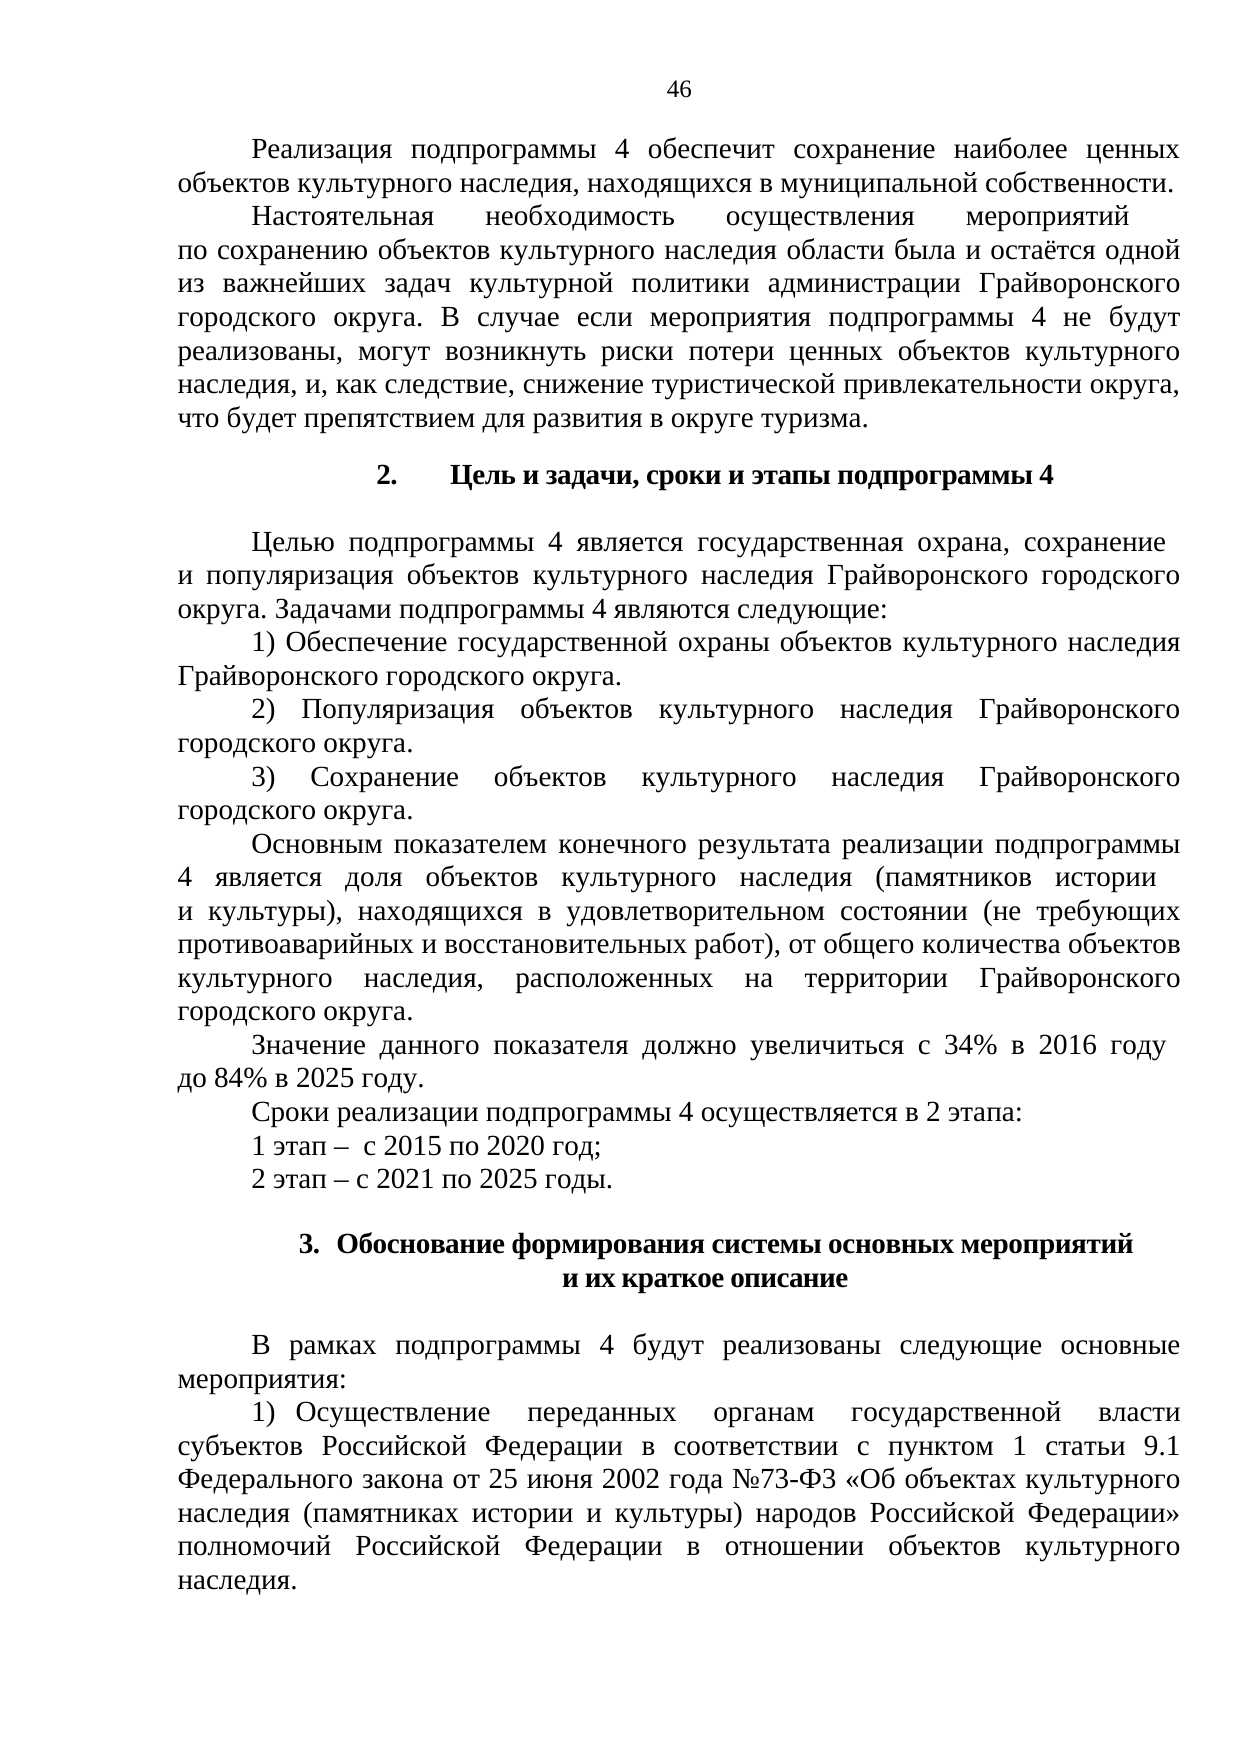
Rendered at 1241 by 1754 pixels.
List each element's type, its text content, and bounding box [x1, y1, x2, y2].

text Значение данного показателя должно увеличиться с 34% в 2016 году до 84% в 2025 году. [177, 1027, 1181, 1094]
text и их краткое описание [177, 1260, 1175, 1294]
list Цель и задачи, сроки и этапы подпрограммы 4 [177, 457, 1179, 490]
list Обоснование формирования системы основных мероприятий [251, 1228, 1181, 1260]
text Настоятельная необходимость осуществления мероприятий по сохранению объектов культурного наследия области была и остаётся одной из важнейших задач культурной политики администрации Грайворонского городского округа. В случае если мероприятия подпрограммы 4 не будут реализованы, могут возникнуть риски потери ценных объектов культурного наследия, и, как следствие, снижение туристической привлекательности округа, что будет препятствием для развития в округе туризма. [177, 198, 1181, 433]
text Сроки реализации подпрограммы 4 осуществляется в 2 этапа: [177, 1094, 1181, 1128]
text В рамках подпрограммы 4 будут реализованы следующие основные мероприятия: [177, 1327, 1181, 1394]
text 1) Осуществление переданных органам государственной власти субъектов Российской Федерации в соответствии с пунктом 1 статьи 9.1 Федерального закона от 25 июня 2002 года №73-Ф3 «Об объектах культурного наследия (памятниках истории и культуры) народов Российской Федерации» полномочий Российской Федерации в отношении объектов культурного наследия. [177, 1394, 1181, 1596]
text 2 этап – с 2021 по 2025 годы. [177, 1161, 1181, 1195]
text 3) Сохранение объектов культурного наследия Грайворонского городского округа. [177, 759, 1181, 826]
text 1 этап – с 2015 по 2020 год; [177, 1128, 1181, 1161]
text 1) Обеспечение государственной охраны объектов культурного наследия Грайворонского городского округа. [177, 624, 1181, 692]
text Целью подпрограммы 4 является государственная охрана, сохранение и популяризация объектов культурного наследия Грайворонского городского округа. Задачами подпрограммы 4 являются следующие: [177, 524, 1181, 624]
text Основным показателем конечного результата реализации подпрограммы 4 является доля объектов культурного наследия (памятников истории и культуры), находящихся в удовлетворительном состоянии (не требующих противоаварийных и восстановительных работ), от общего количества объектов культурного наследия, расположенных на территории Грайворонского городского округа. [177, 826, 1181, 1027]
text 2) Популяризация объектов культурного наследия Грайворонского городского округа. [177, 692, 1181, 759]
text Реализация подпрограммы 4 обеспечит сохранение наиболее ценных объектов культурного наследия, находящихся в муниципальной собственности. [177, 131, 1181, 198]
